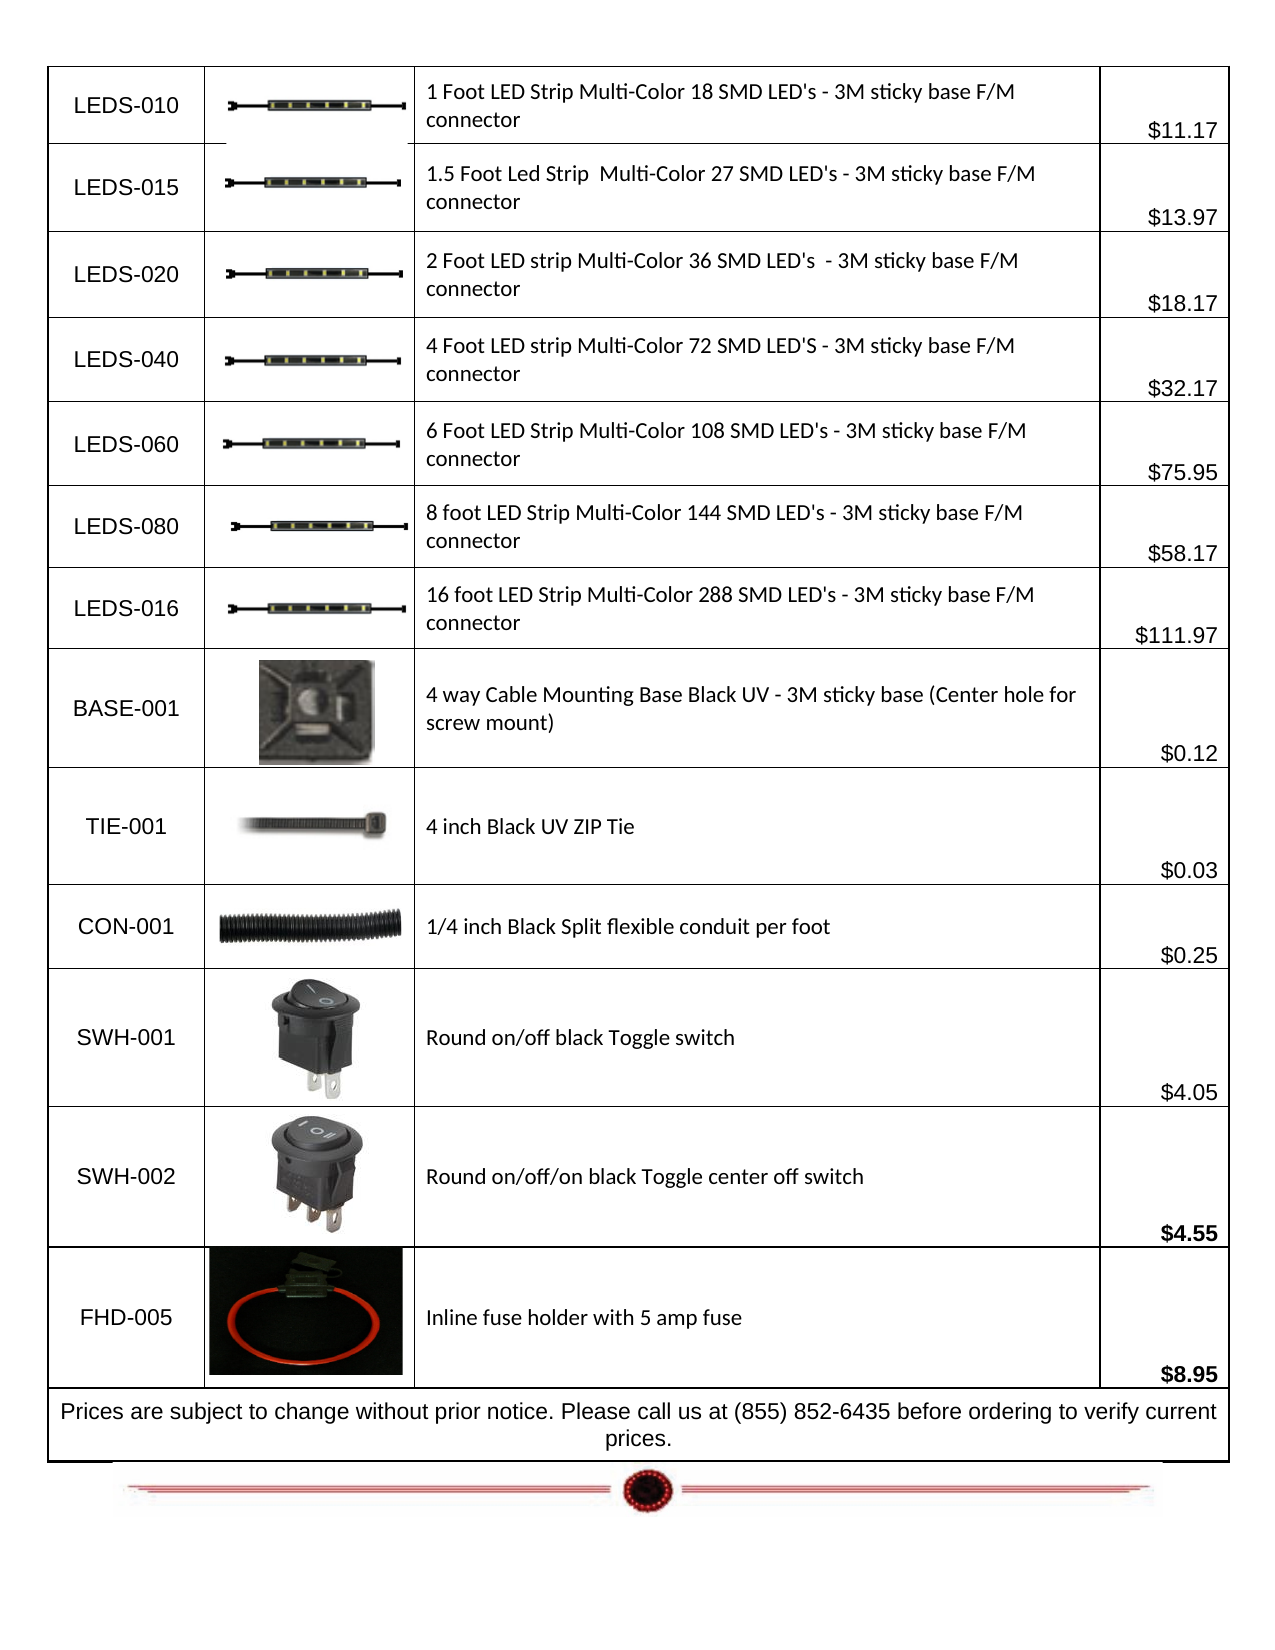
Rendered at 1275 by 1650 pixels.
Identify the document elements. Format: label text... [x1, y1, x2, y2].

table_cell [205, 1248, 414, 1387]
table_cell 1.5 Foot Led Strip Multi-Color 27 SMD LED's - 3M sticky base F/M connector [415, 144, 1099, 231]
table_cell TIE-001 [49, 768, 204, 884]
table_cell 6 Foot LED Strip Multi-Color 108 SMD LED's - 3M sticky base F/M connector [415, 402, 1099, 485]
table_cell 16 foot LED Strip Multi-Color 288 SMD LED's - 3M sticky base F/M connector [415, 568, 1099, 648]
table_cell Round on/off/on black Toggle center off switch [415, 1107, 1099, 1246]
table_cell FHD-005 [49, 1248, 204, 1387]
table_cell 8 foot LED Strip Multi-Color 144 SMD LED's - 3M sticky base F/M connector [415, 486, 1099, 567]
table_cell 4 way Cable Mounting Base Black UV - 3M sticky base (Center hole for screw mount) [415, 649, 1099, 767]
table_cell 1/4 inch Black Split flexible conduit per foot [415, 885, 1099, 968]
table_cell LEDS-010 [49, 67, 204, 143]
table_cell [205, 402, 414, 485]
table_cell SWH-002 [49, 1107, 204, 1246]
table_cell BASE-001 [49, 649, 204, 767]
table_cell 1 Foot LED Strip Multi-Color 18 SMD LED's - 3M sticky base F/M connector [415, 67, 1099, 143]
picture [112, 1462, 1163, 1517]
table_cell LEDS-016 [49, 568, 204, 648]
picture [257, 1114, 377, 1234]
table_cell $0.12 [1101, 649, 1228, 767]
table_cell [205, 768, 414, 884]
picture [226, 573, 408, 646]
table_cell [205, 318, 414, 401]
table_cell $75.95 [1101, 402, 1228, 485]
table_cell LEDS-040 [49, 318, 204, 401]
picture [223, 147, 403, 220]
table_cell $32.17 [1101, 318, 1228, 401]
table_cell [205, 486, 414, 567]
table_cell 2 Foot LED strip Multi-Color 36 SMD LED's - 3M sticky base F/M connector [415, 232, 1099, 317]
table_cell Prices are subject to change without prior notice. Please call us at (855) 852-6435 before ordering to verify current prices. [49, 1389, 1228, 1460]
picture [224, 238, 405, 312]
table_cell 4 Foot LED strip Multi-Color 72 SMD LED'S - 3M sticky base F/M connector [415, 318, 1099, 401]
table_cell CON-001 [49, 885, 204, 968]
table_cell $11.17 [1101, 67, 1228, 143]
table_cell LEDS-060 [49, 402, 204, 485]
table_cell [205, 232, 414, 317]
table_cell LEDS-015 [49, 144, 204, 231]
table_cell LEDS-080 [49, 486, 204, 567]
table_cell [205, 969, 414, 1106]
table_cell $18.17 [1101, 232, 1228, 317]
table_cell [205, 1107, 414, 1246]
picture [219, 893, 402, 967]
picture [256, 978, 374, 1101]
picture [221, 785, 394, 857]
picture [229, 491, 410, 563]
picture [259, 660, 375, 765]
table_cell $4.55 [1101, 1107, 1228, 1246]
table_cell [205, 568, 414, 648]
table_cell $58.17 [1101, 486, 1228, 567]
picture [209, 1246, 403, 1375]
table_cell [205, 67, 414, 143]
table_cell [205, 885, 414, 968]
table_cell Inline fuse holder with 5 amp fuse [415, 1248, 1099, 1387]
table_cell Round on/off black Toggle switch [415, 969, 1099, 1106]
table_cell SWH-001 [49, 969, 204, 1106]
table_cell $13.97 [1101, 144, 1228, 231]
picture [226, 69, 408, 144]
table_cell $0.25 [1101, 885, 1228, 968]
table_cell [205, 649, 414, 767]
table_cell $4.05 [1101, 969, 1228, 1106]
table_cell LEDS-020 [49, 232, 204, 317]
picture [223, 325, 403, 398]
picture [221, 408, 402, 481]
table_cell $111.97 [1101, 568, 1228, 648]
table_cell $8.95 [1101, 1248, 1228, 1387]
table_cell [205, 144, 414, 231]
table_cell $0.03 [1101, 768, 1228, 884]
table_cell 4 inch Black UV ZIP Tie [415, 768, 1099, 884]
